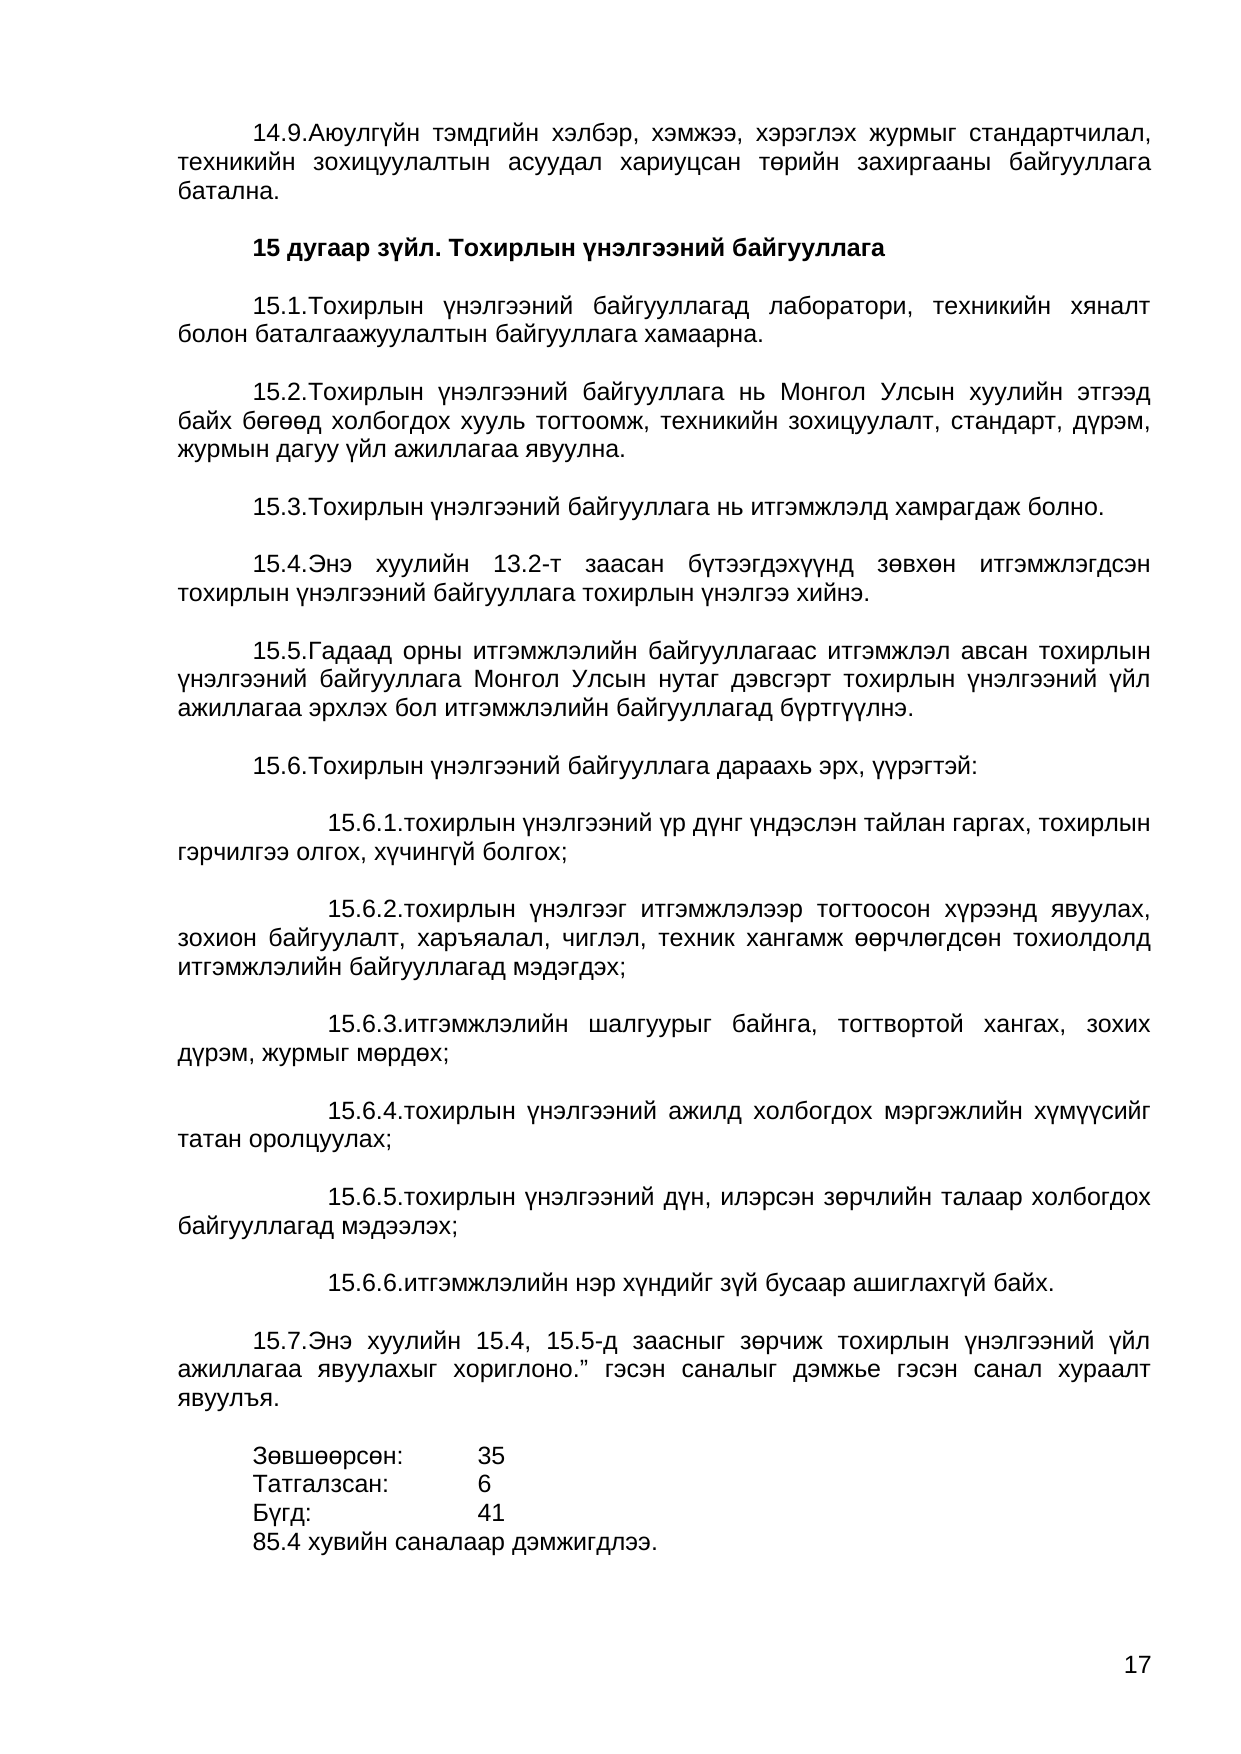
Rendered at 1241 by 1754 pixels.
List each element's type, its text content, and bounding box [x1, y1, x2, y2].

text 15.6.5.тохирлын үнэлгээний дүн, илэрсэн зөрчлийн талаар холбогдох байгууллагад мэдээлэх; [177, 1182, 1152, 1239]
text 15.6.1.тохирлын үнэлгээний үр дүнг үндэслэн тайлан гаргах, тохирлын гэрчилгээ олгох, хүчингүй болгох; [177, 808, 1152, 866]
text 15 дугаар зүйл. Тохирлын үнэлгээний байгууллага [177, 233, 1152, 262]
text 15.5.Гадаад орны итгэмжлэлийн байгууллагаас итгэмжлэл авсан тохирлын үнэлгээний байгууллага Монгол Улсын нутаг дэвсгэрт тохирлын үнэлгээний үйл ажиллагаа эрхлэх бол итгэмжлэлийн байгууллагад бүртгүүлнэ. [177, 636, 1152, 722]
text 15.6.Тохирлын үнэлгээний байгууллага дараахь эрх, үүрэгтэй: [177, 751, 1152, 779]
text 15.4.Энэ хуулийн 13.2-т заасан бүтээгдэхүүнд зөвхөн итгэмжлэгдсэн тохирлын үнэлгээний байгууллага тохирлын үнэлгээ хийнэ. [177, 549, 1152, 607]
text 85.4 хувийн саналаар дэмжигдлээ. [177, 1527, 1152, 1556]
text 15.6.3.итгэмжлэлийн шалгуурыг байнга, тогтвортой хангах, зохих дүрэм, журмыг мөрдөх; [177, 1009, 1152, 1067]
text 15.6.4.тохирлын үнэлгээний ажилд холбогдох мэргэжлийн хүмүүсийг татан оролцуулах; [177, 1096, 1152, 1153]
text Бүгд: 41 [177, 1498, 1152, 1527]
text 15.6.2.тохирлын үнэлгээг итгэмжлэлээр тогтоосон хүрээнд явуулах, зохион байгуулалт, харъяалал, чиглэл, техник хангамж өөрчлөгдсөн тохиолдолд итгэмжлэлийн байгууллагад мэдэгдэх; [177, 894, 1152, 981]
text 14.9.Аюулгүйн тэмдгийн хэлбэр, хэмжээ, хэрэглэх журмыг стандартчилал, техникийн зохицуулалтын асуудал хариуцсан төрийн захиргааны байгууллага батална. [177, 118, 1152, 204]
text 15.1.Тохирлын үнэлгээний байгууллагад лаборатори, техникийн хяналт болон баталгаажуулалтын байгууллага хамаарна. [177, 291, 1152, 348]
text 15.7.Энэ хуулийн 15.4, 15.5-д заасныг зөрчиж тохирлын үнэлгээний үйл ажиллагаа явуулахыг хориглоно.” гэсэн саналыг дэмжье гэсэн санал хураалт явуулъя. [177, 1326, 1152, 1412]
text Зөвшөөрсөн: 35 [177, 1441, 1152, 1469]
text 15.6.6.итгэмжлэлийн нэр хүндийг зүй бусаар ашиглахгүй байх. [177, 1268, 1152, 1297]
text Татгалзсан: 6 [177, 1469, 1152, 1498]
text 15.3.Тохирлын үнэлгээний байгууллага нь итгэмжлэлд хамрагдаж болно. [177, 492, 1152, 521]
text 15.2.Тохирлын үнэлгээний байгууллага нь Монгол Улсын хуулийн этгээд байх бөгөөд холбогдох хууль тогтоомж, техникийн зохицуулалт, стандарт, дүрэм, журмын дагуу үйл ажиллагаа явуулна. [177, 377, 1152, 463]
